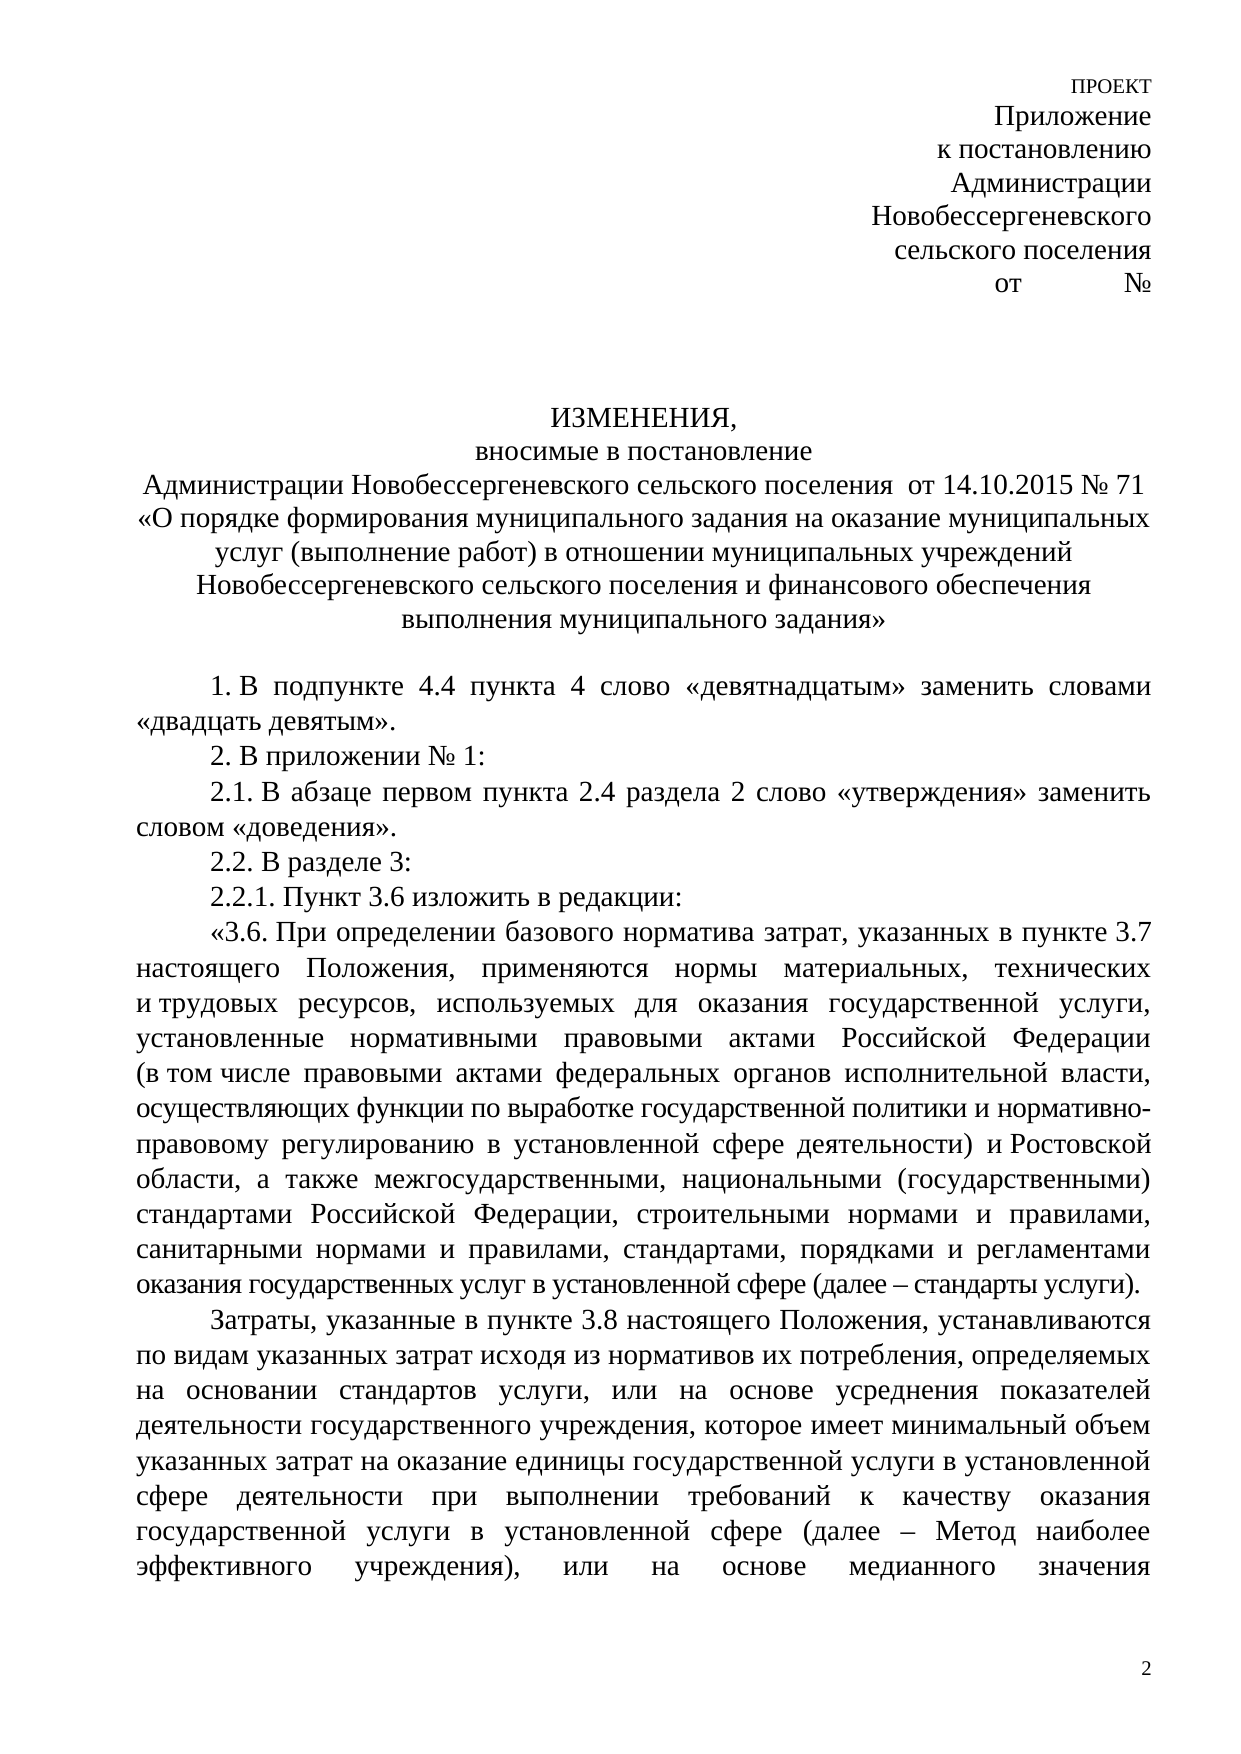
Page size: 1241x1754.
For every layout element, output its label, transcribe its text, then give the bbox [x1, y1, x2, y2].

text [136, 1302, 1152, 1582]
text вносимые в постановление [136, 433, 1152, 467]
text к постановлению Администрации [786, 131, 1152, 198]
text 2. В приложении № 1: [136, 738, 1152, 772]
text ИЗМЕНЕНИЯ, [136, 400, 1152, 433]
text Приложение [136, 98, 1152, 131]
text Администрации Новобессергеневского сельского поселения от 14.10.2015 № 71 «О порядке формирования муниципального задания на оказание муниципальных услуг (выполнение работ) в отношении муниципальных учреждений Новобессергеневского сельского поселения и финансового обеспечения выполнения муниципального задания» [136, 467, 1152, 634]
text 2.1. В абзаце первом пункта 2.4 раздела 2 слово «утверждения» заменить словом «доведения». [136, 774, 1152, 842]
text от № [786, 266, 1152, 299]
text «3.6. При определении базового норматива затрат, указанных в пункте 3.7 настоящего Положения, применяются нормы материальных, технических и трудовых ресурсов, используемых для оказания государственной услуги, установленные нормативными правовыми актами Российской Федерации (в том числе правовыми актами федеральных органов исполнительной власти, осуществляющих функции по выработке государственной политики и нормативно-правовому регулированию в установленной сфере деятельности) и Ростовской области, а также межгосударственными, национальными (государственными) стандартами Российской Федерации, строительными нормами и правилами, санитарными нормами и правилами, стандартами, порядками и регламентами оказания государственных услуг в установленной сфере (далее – стандарты услуги). [136, 914, 1152, 1300]
text 2.2. В разделе 3: [136, 844, 1152, 878]
text 2.2.1. Пункт 3.6 изложить в редакции: [136, 879, 1152, 913]
text Новобессергеневского сельского поселения [786, 198, 1152, 266]
text 1. В подпункте 4.4 пункта 4 слово «девятнадцатым» заменить словами «двадцать девятым». [136, 668, 1152, 737]
